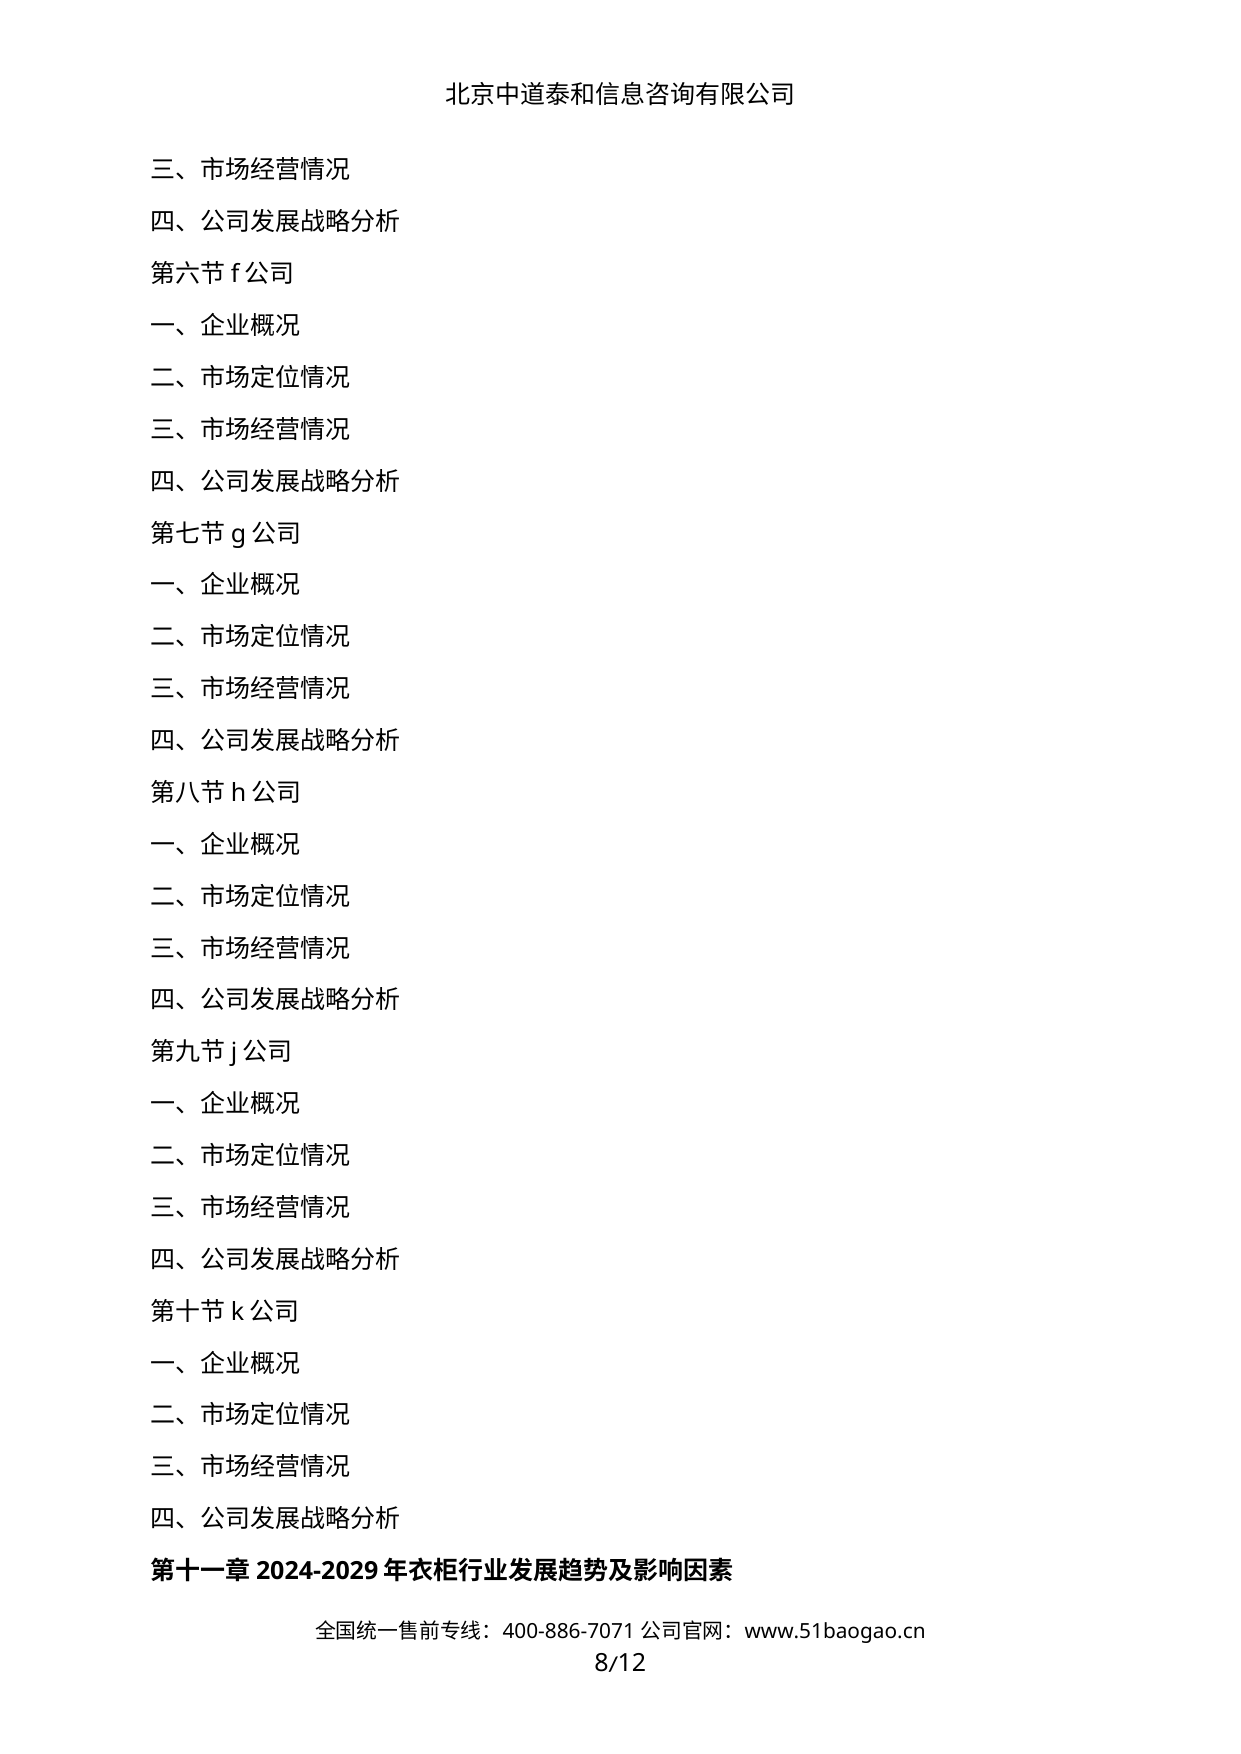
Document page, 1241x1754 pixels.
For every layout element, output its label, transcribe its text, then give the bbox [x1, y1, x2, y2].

text 三、市场经营情况 [150, 150, 1090, 186]
text 一、企业概况 [150, 306, 1090, 342]
text 二、市场定位情况 [150, 1136, 1090, 1172]
text 第十节 k公司 [150, 1291, 1090, 1327]
text 三、市场经营情况 [150, 409, 1090, 446]
text 二、市场定位情况 [150, 876, 1090, 912]
text 四、公司发展战略分析 [150, 202, 1090, 238]
text 三、市场经营情况 [150, 1187, 1090, 1224]
text 四、公司发展战略分析 [150, 1239, 1090, 1276]
text 二、市场定位情况 [150, 617, 1090, 653]
text 三、市场经营情况 [150, 1447, 1090, 1483]
text 四、公司发展战略分析 [150, 980, 1090, 1016]
text 一、企业概况 [150, 1343, 1090, 1379]
text 三、市场经营情况 [150, 669, 1090, 705]
text 二、市场定位情况 [150, 1395, 1090, 1431]
text 第十一章 2024-2029年衣柜行业发展趋势及影响因素 [150, 1551, 1090, 1587]
text 一、企业概况 [150, 824, 1090, 861]
text 第六节 f公司 [150, 254, 1090, 290]
text 四、公司发展战略分析 [150, 721, 1090, 757]
text 三、市场经营情况 [150, 928, 1090, 964]
text 二、市场定位情况 [150, 357, 1090, 394]
text 一、企业概况 [150, 565, 1090, 601]
text 四、公司发展战略分析 [150, 1499, 1090, 1535]
text 四、公司发展战略分析 [150, 461, 1090, 497]
text 第八节 h公司 [150, 772, 1090, 809]
text 第七节 g公司 [150, 513, 1090, 549]
text 第九节 j公司 [150, 1032, 1090, 1068]
text 一、企业概况 [150, 1084, 1090, 1120]
